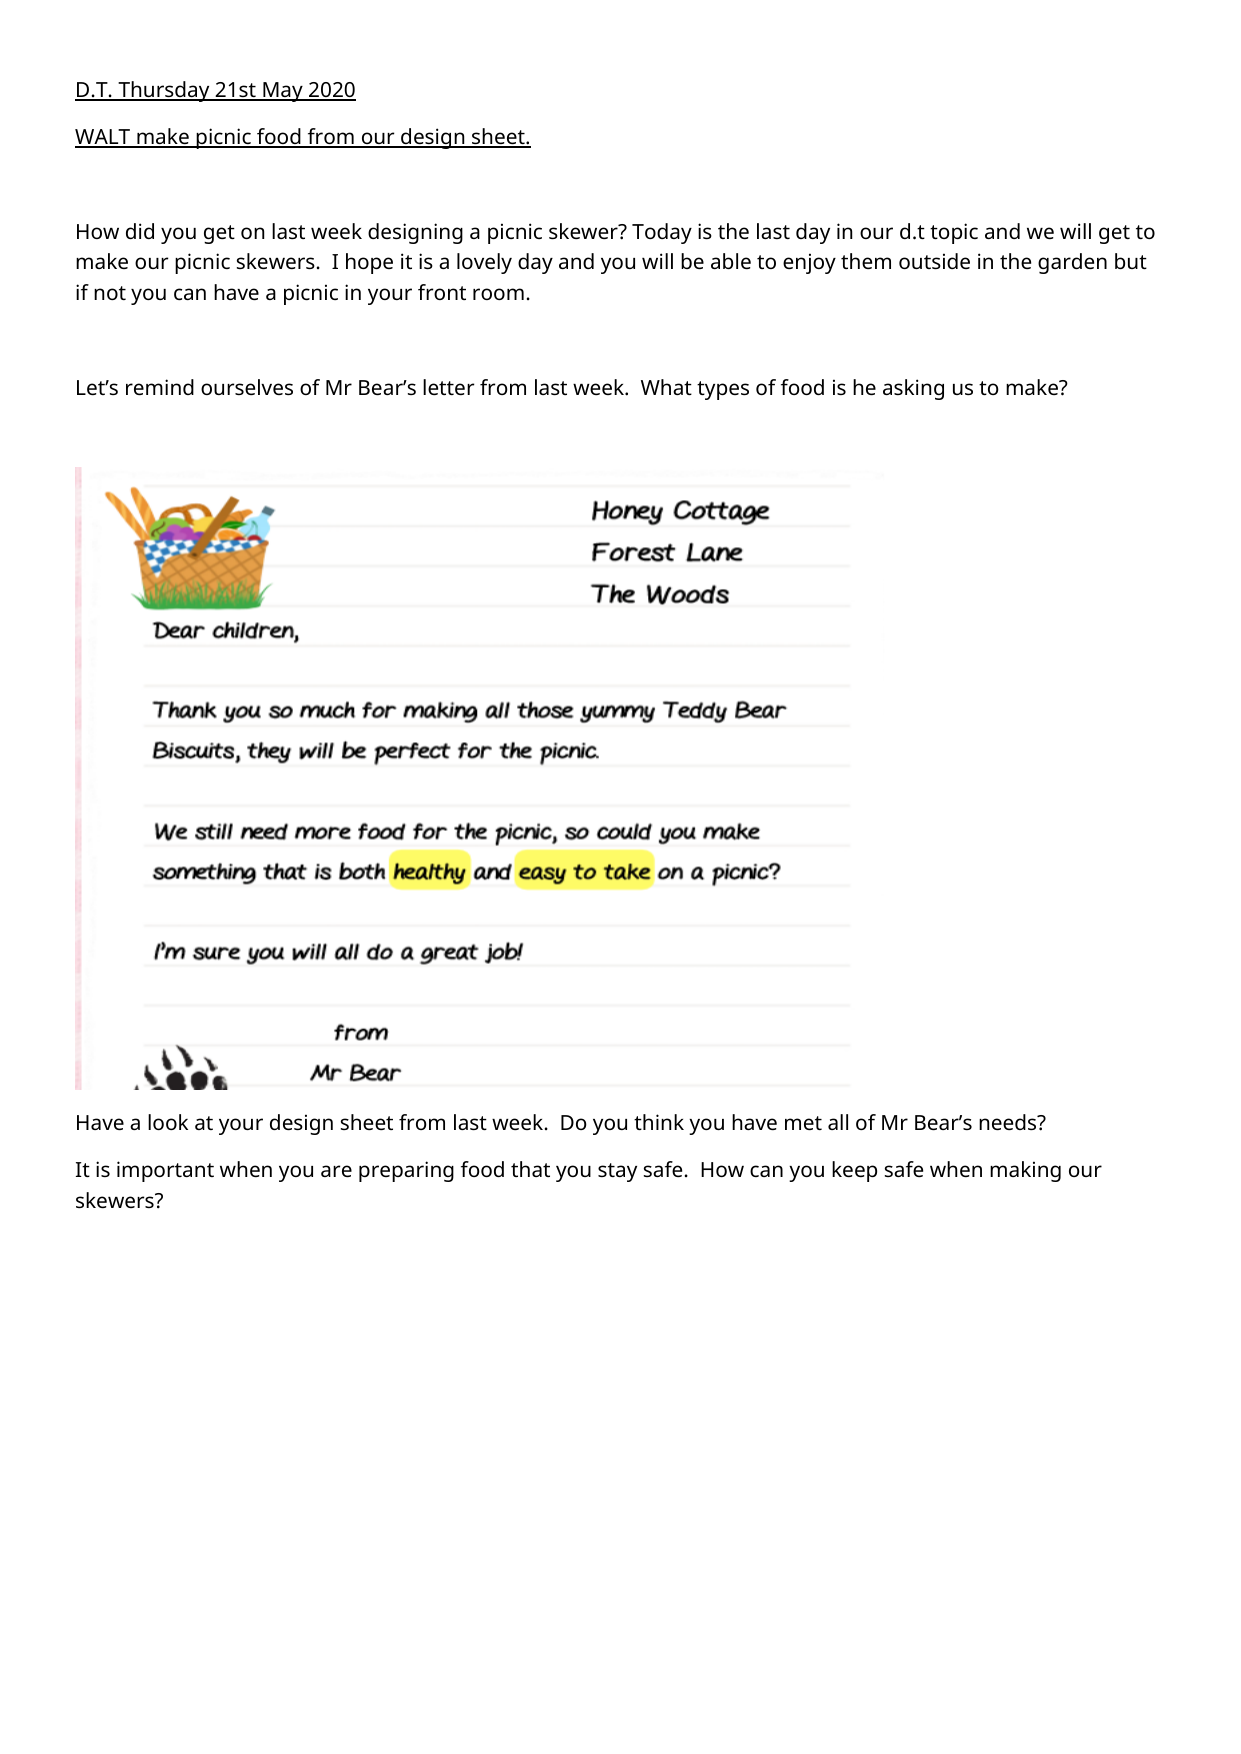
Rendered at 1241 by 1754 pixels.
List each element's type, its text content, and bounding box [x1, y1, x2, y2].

text WALT make picnic food from our design sheet. [75, 122, 1165, 151]
text How did you get on last week designing a picnic skewer? Today is the last day in our d.t topic and we will get to make our picnic skewers. I hope it is a lovely day and you will be able to enjoy them outside in the garden but if not you can have a picnic in your front room. [75, 217, 1165, 307]
text D.T. Thursday 21st May 2020 [75, 75, 1165, 103]
picture [75, 467, 885, 1090]
text Have a look at your design sheet from last week. Do you think you have met all of Mr Bear’s needs? [75, 1108, 1165, 1136]
text It is important when you are preparing food that you stay safe. How can you keep safe when making our skewers? [75, 1155, 1165, 1214]
text Let’s remind ourselves of Mr Bear’s letter from last week. What types of food is he asking us to make? [75, 373, 1165, 401]
